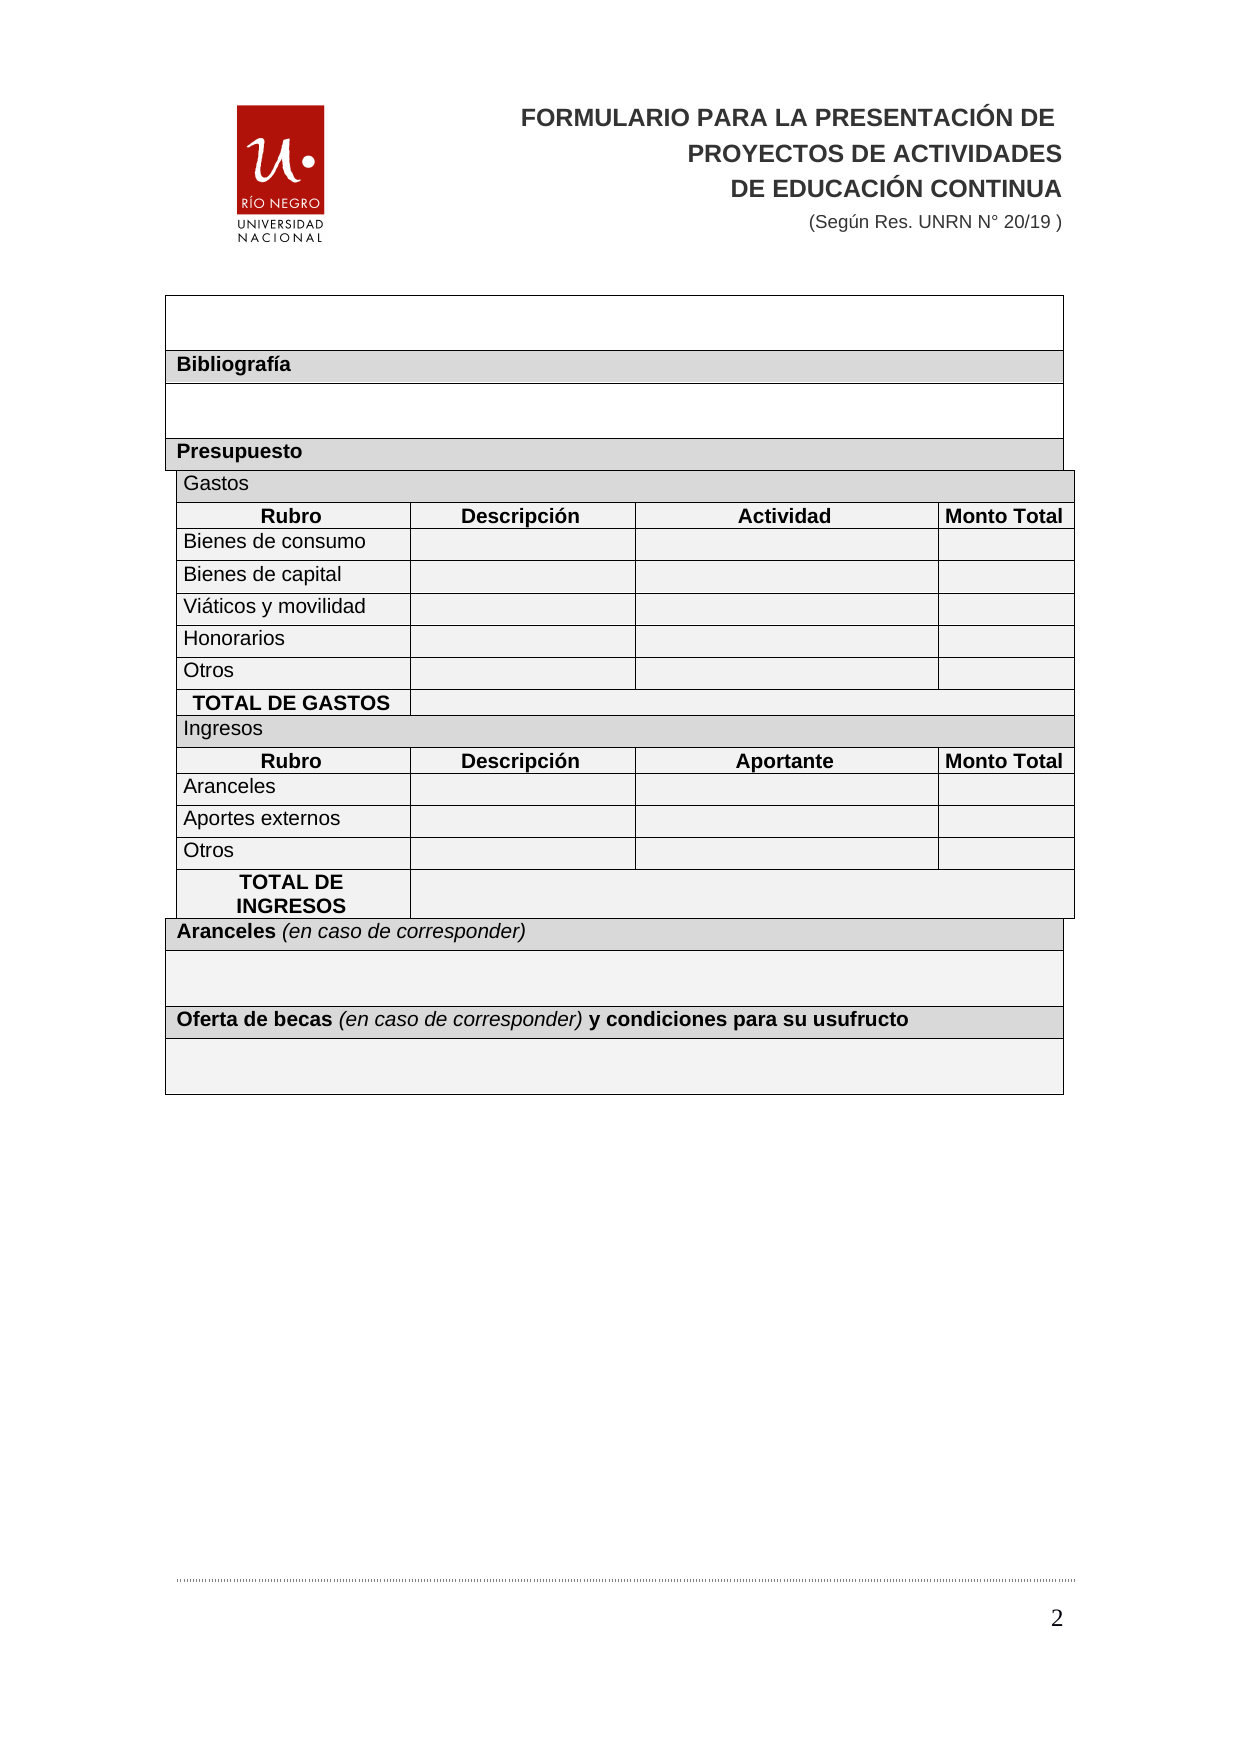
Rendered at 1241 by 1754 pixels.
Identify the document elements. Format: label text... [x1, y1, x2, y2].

table_cell Aportes externos [177, 806, 410, 837]
table_cell Bibliografía [166, 351, 1063, 382]
table_cell [636, 529, 938, 560]
table_cell [939, 774, 1074, 805]
table_cell TOTAL DE INGRESOS [177, 870, 410, 918]
table_cell Aranceles (en caso de corresponder) [166, 919, 1063, 950]
table_cell [411, 561, 635, 592]
table_cell [939, 529, 1074, 560]
table_cell [939, 838, 1074, 869]
table_cell [411, 594, 635, 624]
table_cell [636, 594, 938, 624]
table_cell [636, 658, 938, 689]
table_cell Presupuesto [166, 439, 1063, 470]
table_cell Aranceles [177, 774, 410, 805]
table_cell Ingresos [177, 716, 1074, 747]
table_cell [939, 658, 1074, 689]
table_cell Rubro [177, 503, 410, 528]
table_cell [411, 774, 635, 805]
table_cell [636, 774, 938, 805]
table_cell Viáticos y movilidad [177, 594, 410, 624]
picture [231, 102, 326, 243]
table_cell [166, 384, 1063, 438]
table_cell Oferta de becas (en caso de corresponder) y condiciones para su usufructo [166, 1007, 1063, 1038]
table_cell Bienes de capital [177, 561, 410, 592]
table_cell Monto Total [939, 503, 1074, 528]
table_cell [636, 626, 938, 657]
table_cell [411, 870, 1074, 918]
table_cell Monto Total [939, 748, 1074, 773]
table_cell [636, 806, 938, 837]
table_cell Gastos [177, 471, 1074, 502]
table_cell Honorarios [177, 626, 410, 657]
table_cell [411, 626, 635, 657]
table_cell [411, 806, 635, 837]
table_cell [166, 951, 1063, 1006]
table_cell [636, 561, 938, 592]
table_cell Otros [177, 838, 410, 869]
table_cell [411, 690, 1074, 715]
table_cell [636, 838, 938, 869]
table_cell TOTAL DE GASTOS [177, 690, 410, 715]
table_cell Descripción [411, 748, 635, 773]
table_cell [411, 838, 635, 869]
table_cell Actividad [636, 503, 938, 528]
table_cell [411, 529, 635, 560]
table_cell Otros [177, 658, 410, 689]
table_cell Bienes de consumo [177, 529, 410, 560]
table_cell Descripción [411, 503, 635, 528]
table_cell [939, 594, 1074, 624]
table_cell [166, 1039, 1063, 1093]
table_cell [939, 626, 1074, 657]
table_cell [166, 296, 1063, 350]
table_cell [411, 658, 635, 689]
table_cell [939, 561, 1074, 592]
table_cell Rubro [177, 748, 410, 773]
table_cell [939, 806, 1074, 837]
table_cell Aportante [636, 748, 938, 773]
